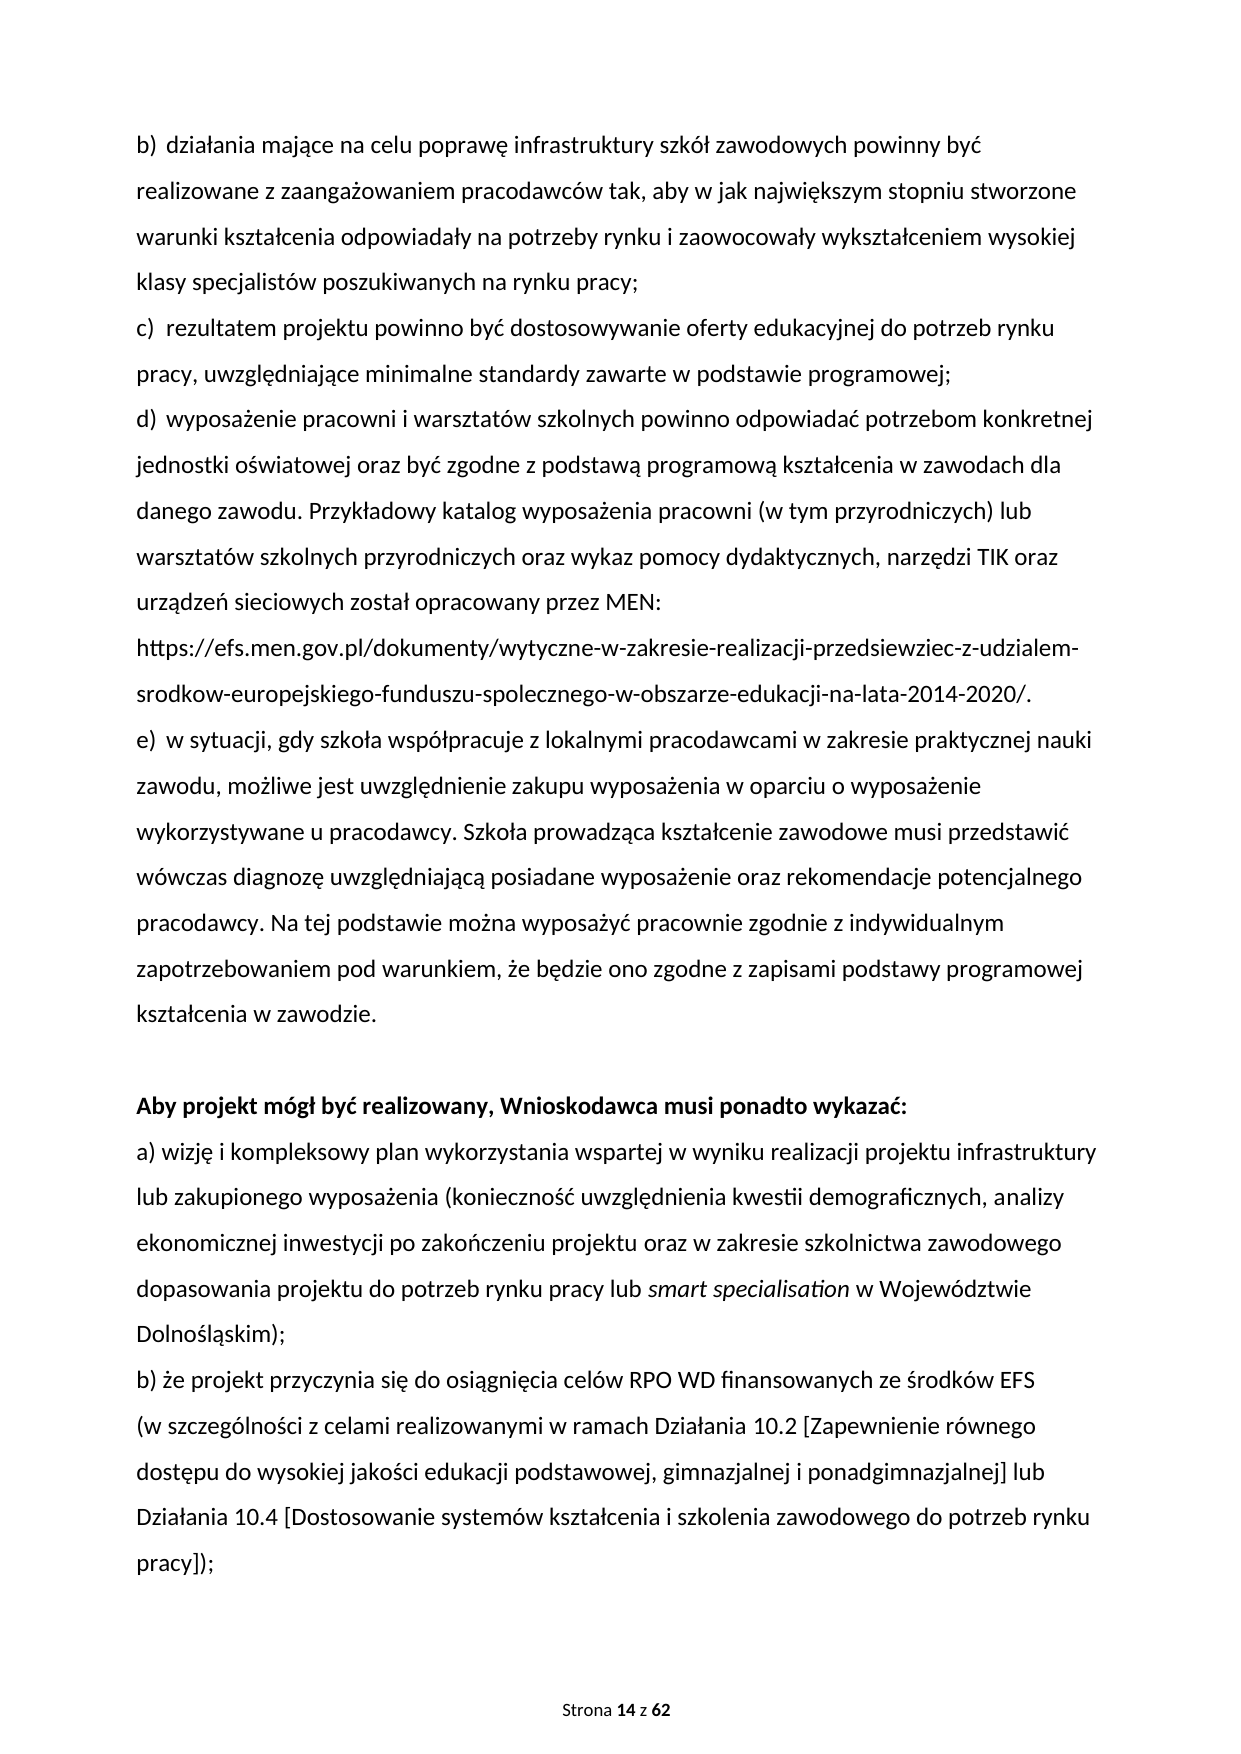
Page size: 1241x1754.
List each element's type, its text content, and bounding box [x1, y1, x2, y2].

text b) że projekt przyczynia się do osiągnięcia celów RPO WD finansowanych ze środków EFS (w szczególności z celami realizowanymi w ramach Działania 10.2 [Zapewnienie równego dostępu do wysokiej jakości edukacji podstawowej, gimnazjalnej i ponadgimnazjalnej] lub Działania 10.4 [Dostosowanie systemów kształcenia i szkolenia zawodowego do potrzeb rynku pracy]); [136, 1364, 1098, 1578]
text a) wizję i kompleksowy plan wykorzystania wspartej w wyniku realizacji projektu infrastruktury lub zakupionego wyposażenia (konieczność uwzględnienia kwestii demograficznych, analizy ekonomicznej inwestycji po zakończeniu projektu oraz w zakresie szkolnictwa zawodowego dopasowania projektu do potrzeb rynku pracy lub smart specialisation w Województwie Dolnośląskim); [136, 1136, 1098, 1349]
list wyposażenie pracowni i warsztatów szkolnych powinno odpowiadać potrzebom konkretnej jednostki oświatowej oraz być zgodne z podstawą programową kształcenia w zawodach dla danego zawodu. Przykładowy katalog wyposażenia pracowni (w tym przyrodniczych) lub warsztatów szkolnych przyrodniczych oraz wykaz pomocy dydaktycznych, narzędzi TIK oraz urządzeń sieciowych został opracowany przez MEN: https://efs.men.gov.pl/dokumenty/wytyczne-w-zakresie-realizacji-przedsiewziec-z-udzialem-srodkow-europejskiego-funduszu-spolecznego-w-obszarze-edukacji-na-lata-2014-2020/. [136, 404, 1098, 708]
list działania mające na celu poprawę infrastruktury szkół zawodowych powinny być realizowane z zaangażowaniem pracodawców tak, aby w jak największym stopniu stworzone warunki kształcenia odpowiadały na potrzeby rynku i zaowocowały wykształceniem wysokiej klasy specjalistów poszukiwanych na rynku pracy; [136, 129, 1098, 297]
text Aby projekt mógł być realizowany, Wnioskodawca musi ponadto wykazać: [136, 1090, 1098, 1121]
list rezultatem projektu powinno być dostosowywanie oferty edukacyjnej do potrzeb rynku pracy, uwzględniające minimalne standardy zawarte w podstawie programowej; [136, 312, 1098, 388]
list w sytuacji, gdy szkoła współpracuje z lokalnymi pracodawcami w zakresie praktycznej nauki zawodu, możliwe jest uwzględnienie zakupu wyposażenia w oparciu o wyposażenie wykorzystywane u pracodawcy. Szkoła prowadząca kształcenie zawodowe musi przedstawić wówczas diagnozę uwzględniającą posiadane wyposażenie oraz rekomendacje potencjalnego pracodawcy. Na tej podstawie można wyposażyć pracownie zgodnie z indywidualnym zapotrzebowaniem pod warunkiem, że będzie ono zgodne z zapisami podstawy programowej kształcenia w zawodzie. [136, 724, 1098, 1029]
